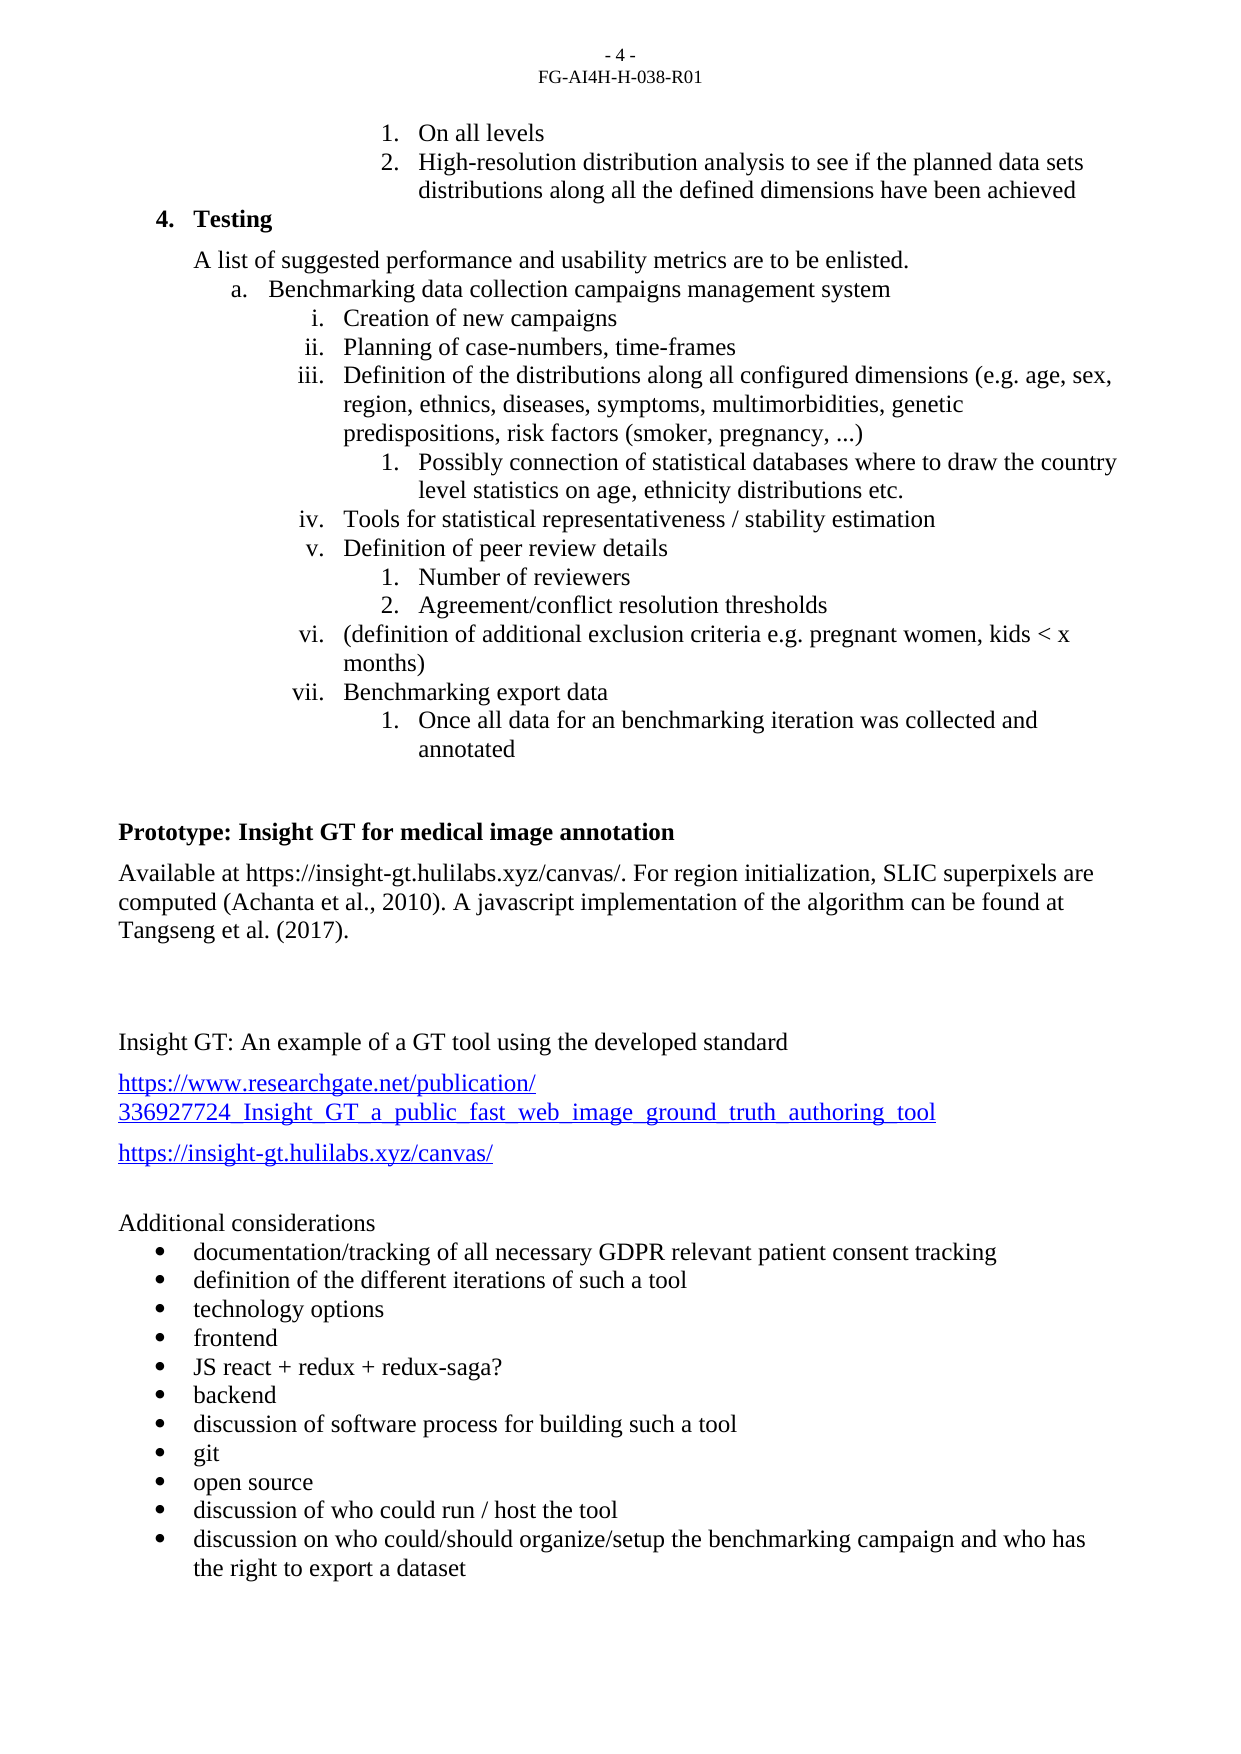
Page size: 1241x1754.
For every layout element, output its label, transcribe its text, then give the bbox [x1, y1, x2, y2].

text Insight GT: An example of a GT tool using the developed standard [118, 1027, 1122, 1056]
list On all levels [381, 118, 1122, 147]
list Definition of peer review details [324, 533, 1122, 562]
text A list of suggested performance and usability metrics are to be enlisted. [118, 246, 1122, 274]
list git [156, 1438, 1122, 1467]
list Testing [156, 204, 1122, 233]
list frontend [156, 1323, 1122, 1352]
list definition of the different iterations of such a tool [156, 1266, 1122, 1294]
text https://www.researchgate.net/publication/336927724_Insight_GT_a_public_fast_web_image_ground_truth_authoring_tool [118, 1068, 1122, 1126]
list Number of reviewers [381, 562, 1122, 591]
list JS react + redux + redux-saga? [156, 1352, 1122, 1381]
text https://insight-gt.hulilabs.xyz/canvas/ [118, 1138, 1122, 1196]
list technology options [156, 1294, 1122, 1323]
list open source [156, 1467, 1122, 1496]
text Prototype: Insight GT for medical image annotation [118, 817, 1122, 846]
list documentation/tracking of all necessary GDPR relevant patient consent tracking [156, 1237, 1122, 1266]
list Creation of new campaigns [324, 303, 1122, 332]
list Once all data for an benchmarking iteration was collected and annotated [381, 706, 1122, 763]
list Planning of case-numbers, time-frames [324, 332, 1122, 361]
list backend [156, 1381, 1122, 1409]
list High-resolution distribution analysis to see if the planned data sets distributions along all the defined dimensions have been achieved [381, 147, 1122, 204]
list Possibly connection of statistical databases where to draw the country level statistics on age, ethnicity distributions etc. [381, 447, 1122, 504]
list discussion on who could/should organize/setup the benchmarking campaign and who has the right to export a dataset [156, 1524, 1122, 1582]
list discussion of software process for building such a tool [156, 1409, 1122, 1438]
list Benchmarking export data [324, 677, 1122, 706]
list Agreement/conflict resolution thresholds [381, 591, 1122, 619]
list Definition of the distributions along all configured dimensions (e.g. age, sex, region, ethnics, diseases, symptoms, multimorbidities, genetic predispositions, risk factors (smoker, pregnancy, ...) [324, 361, 1122, 447]
text Available at https://insight-gt.hulilabs.xyz/canvas/. For region initialization, SLIC superpixels are computed (Achanta et al., 2010). A javascript implementation of the algorithm can be found at Tangseng et al. (2017). [118, 858, 1122, 944]
list discussion of who could run / host the tool [156, 1496, 1122, 1524]
list Benchmarking data collection campaigns management system [231, 274, 1122, 303]
list Tools for statistical representativeness / stability estimation [324, 504, 1122, 533]
text Additional considerations [118, 1208, 1122, 1237]
list (definition of additional exclusion criteria e.g. pregnant women, kids < x months) [324, 619, 1122, 677]
